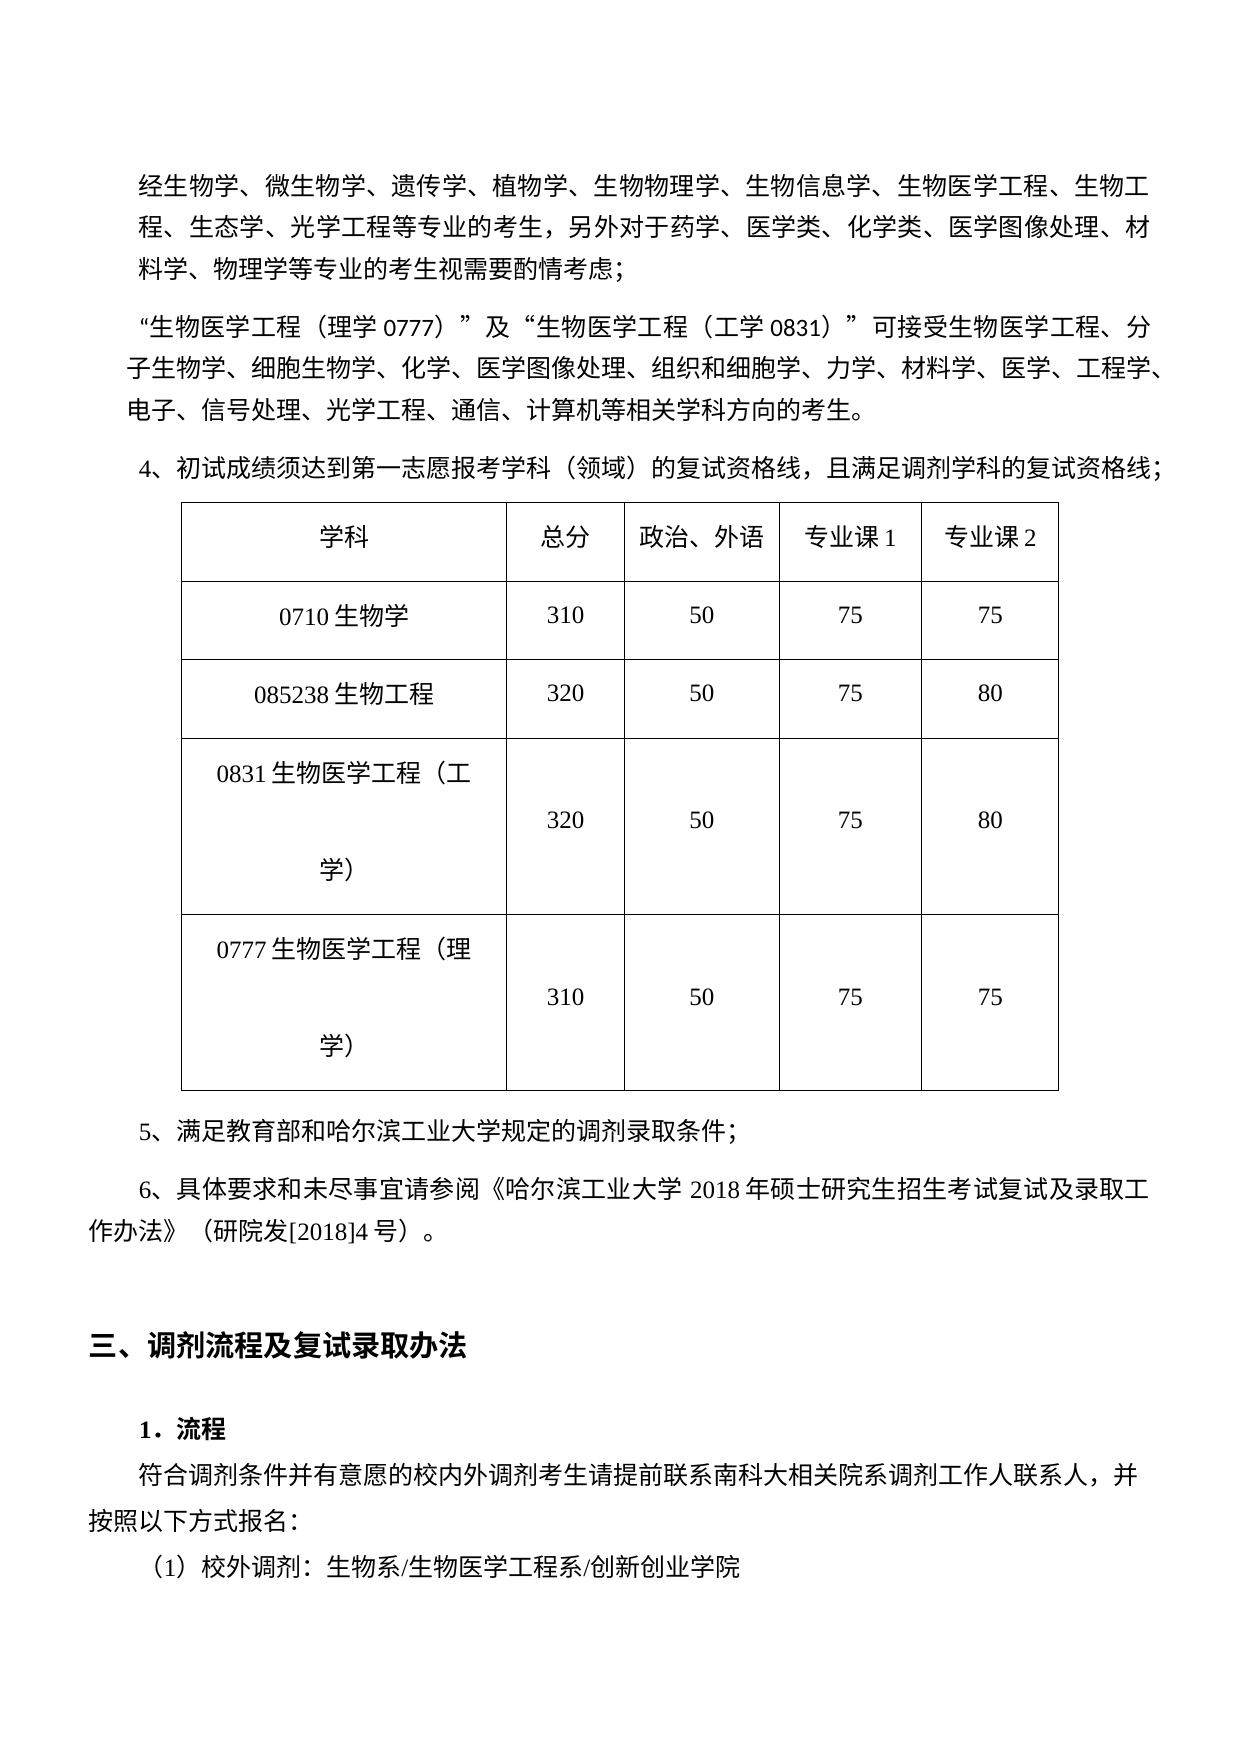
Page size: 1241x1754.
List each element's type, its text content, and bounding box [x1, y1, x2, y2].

text 三、调剂流程及复试录取办法 [89, 1322, 1152, 1365]
table_cell 75 [780, 660, 921, 738]
text 1．流程 [89, 1402, 1152, 1448]
table_cell 75 [922, 582, 1058, 659]
text （1）校外调剂：生物系/生物医学工程系/创新创业学院 [89, 1540, 1152, 1586]
text 符合调剂条件并有意愿的校内外调剂考生请提前联系南科大相关院系调剂工作人联系人，并按照以下方式报名： [89, 1448, 1152, 1540]
table_cell 80 [922, 660, 1058, 738]
table_header 学科 [182, 503, 506, 581]
table_cell 75 [780, 582, 921, 659]
table_cell 0831生物医学工程（工学） [182, 739, 506, 914]
table_cell 75 [780, 739, 921, 914]
text 5、满足教育部和哈尔滨工业大学规定的调剂录取条件； [89, 1107, 1152, 1149]
table_cell 320 [507, 739, 624, 914]
table_cell 75 [922, 915, 1058, 1090]
table_cell 0710生物学 [182, 582, 506, 659]
table_cell 50 [625, 582, 779, 659]
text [138, 162, 1152, 287]
table_cell 50 [625, 660, 779, 738]
table_header 专业课1 [780, 503, 921, 581]
text 4、初试成绩须达到第一志愿报考学科（领域）的复试资格线，且满足调剂学科的复试资格线； [89, 444, 1152, 486]
table_cell 75 [780, 915, 921, 1090]
table_cell 80 [922, 739, 1058, 914]
table_cell 50 [625, 915, 779, 1090]
table_cell 0777生物医学工程（理学） [182, 915, 506, 1090]
table_cell 320 [507, 660, 624, 738]
table_header 政治、外语 [625, 503, 779, 581]
text “生物医学工程（理学0777）”及“生物医学工程（工学0831）”可接受生物医学工程、分子生物学、细胞生物学、化学、医学图像处理、组织和细胞学、力学、材料学、医学、工程学、电子、信号处理、光学工程、通信、计算机等相关学科方向的考生。 [126, 303, 1152, 428]
table_cell 310 [507, 915, 624, 1090]
table_cell 50 [625, 739, 779, 914]
table_cell 310 [507, 582, 624, 659]
table_header 专业课2 [922, 503, 1058, 581]
table_header 总分 [507, 503, 624, 581]
text 6、具体要求和未尽事宜请参阅《哈尔滨工业大学2018年硕士研究生招生考试复试及录取工作办法》（研院发[2018]4号）。 [89, 1165, 1152, 1248]
table_cell 085238生物工程 [182, 660, 506, 738]
